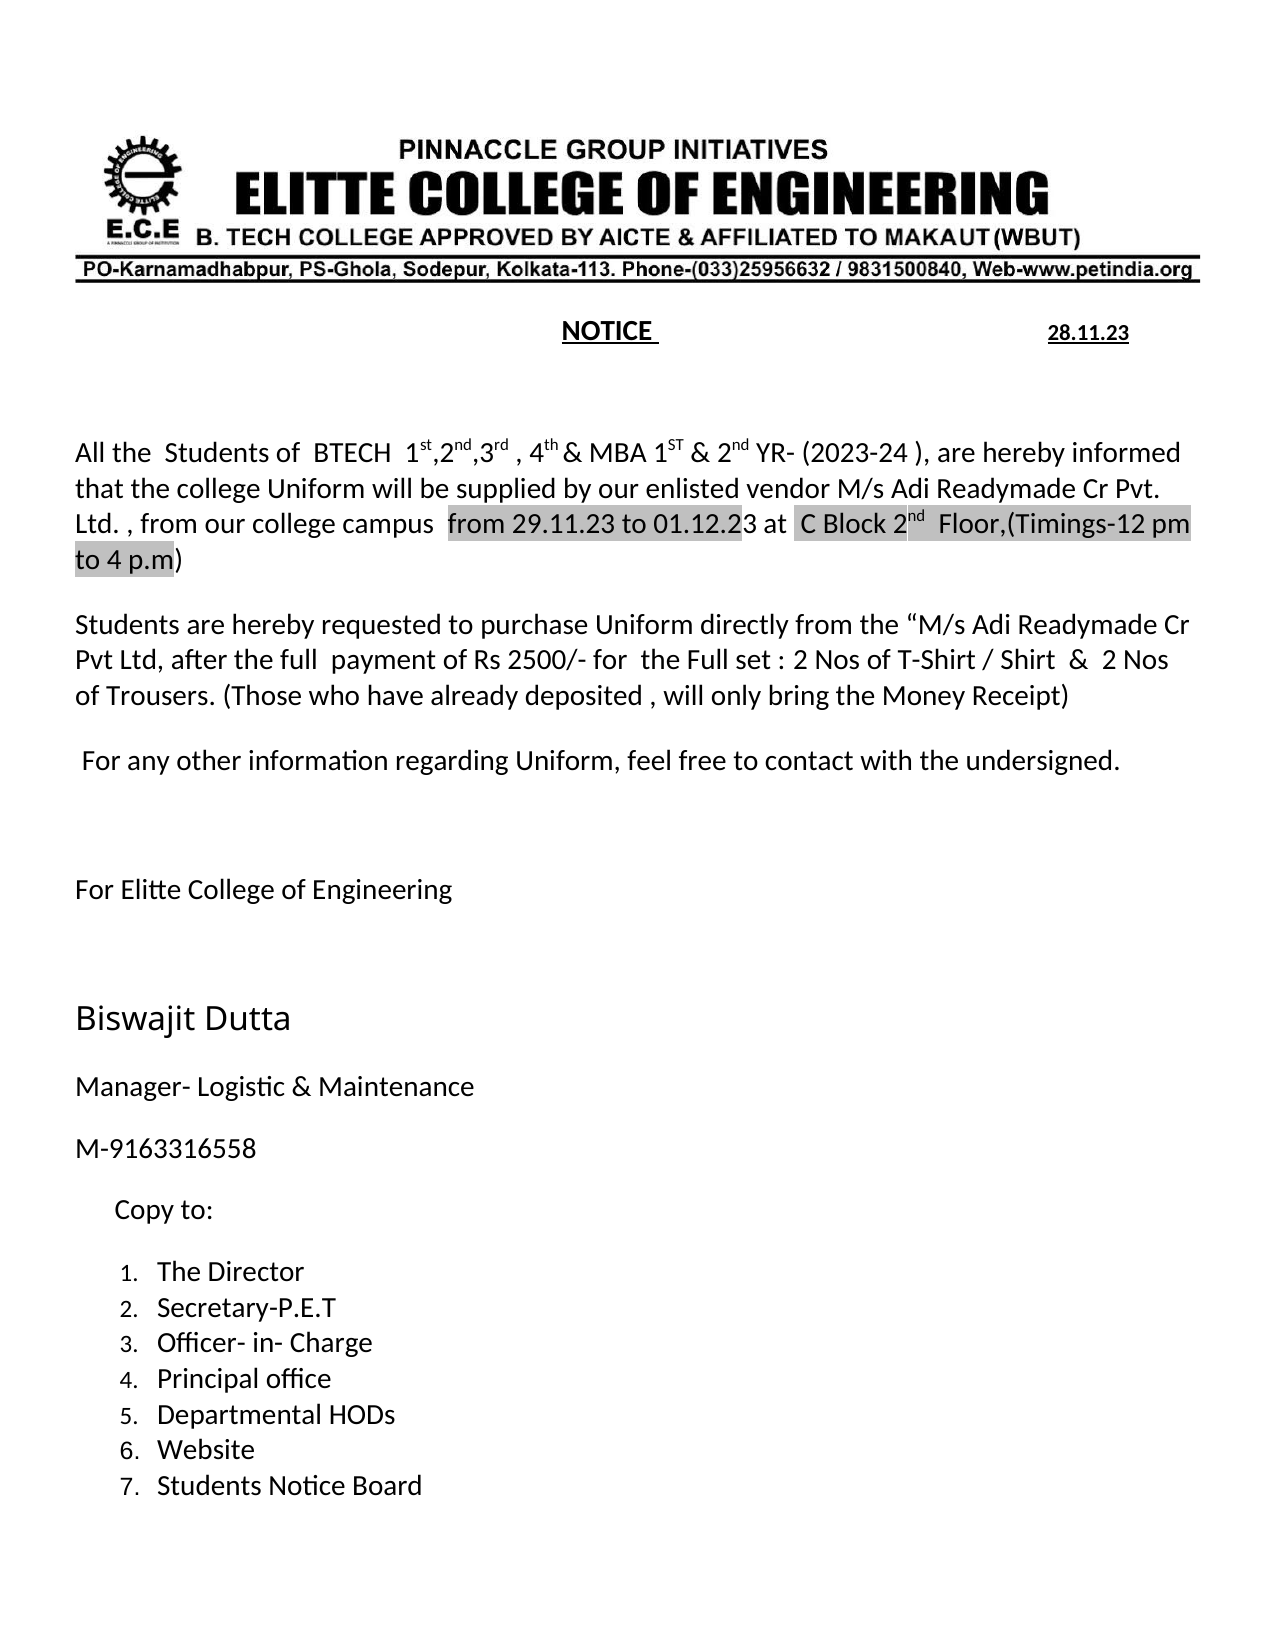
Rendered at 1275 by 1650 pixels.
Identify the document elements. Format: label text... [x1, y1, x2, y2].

picture [75, 130, 1200, 283]
list Secretary-P.E.T [119, 1289, 1200, 1324]
text All the Students of BTECH 1st,2nd,3rd , 4th & MBA 1ST & 2nd YR- (2023-24 ), are hereby informed that the college Uniform will be supplied by our enlisted vendor M/s Adi Readymade Cr Pvt. Ltd. , from our college campus from 29.11.23 to 01.12.23 at C Block 2nd Floor,(Timings-12 pm to 4 p.m) [75, 434, 1200, 577]
list Officer- in- Charge [119, 1324, 1200, 1360]
list The Director [119, 1253, 1200, 1289]
text Copy to: [75, 1191, 1200, 1227]
text Biswajit Dutta [75, 995, 1200, 1040]
text NOTICE 28.11.23 [75, 312, 1200, 348]
list Departmental HODs [119, 1396, 1200, 1431]
text Students are hereby requested to purchase Uniform directly from the “M/s Adi Readymade Cr Pvt Ltd, after the full payment of Rs 2500/- for the Full set : 2 Nos of T-Shirt / Shirt & 2 Nos of Trousers. (Those who have already deposited , will only bring the Money Receipt) [75, 606, 1200, 713]
text Manager- Logistic & Maintenance [75, 1068, 1200, 1103]
text For Elitte College of Engineering [75, 871, 1200, 907]
text For any other information regarding Uniform, feel free to contact with the undersigned. [75, 742, 1200, 777]
list Principal office [119, 1360, 1200, 1396]
list Students Notice Board [119, 1467, 1200, 1503]
text M-9163316558 [75, 1130, 1200, 1165]
list Website [119, 1431, 1200, 1467]
